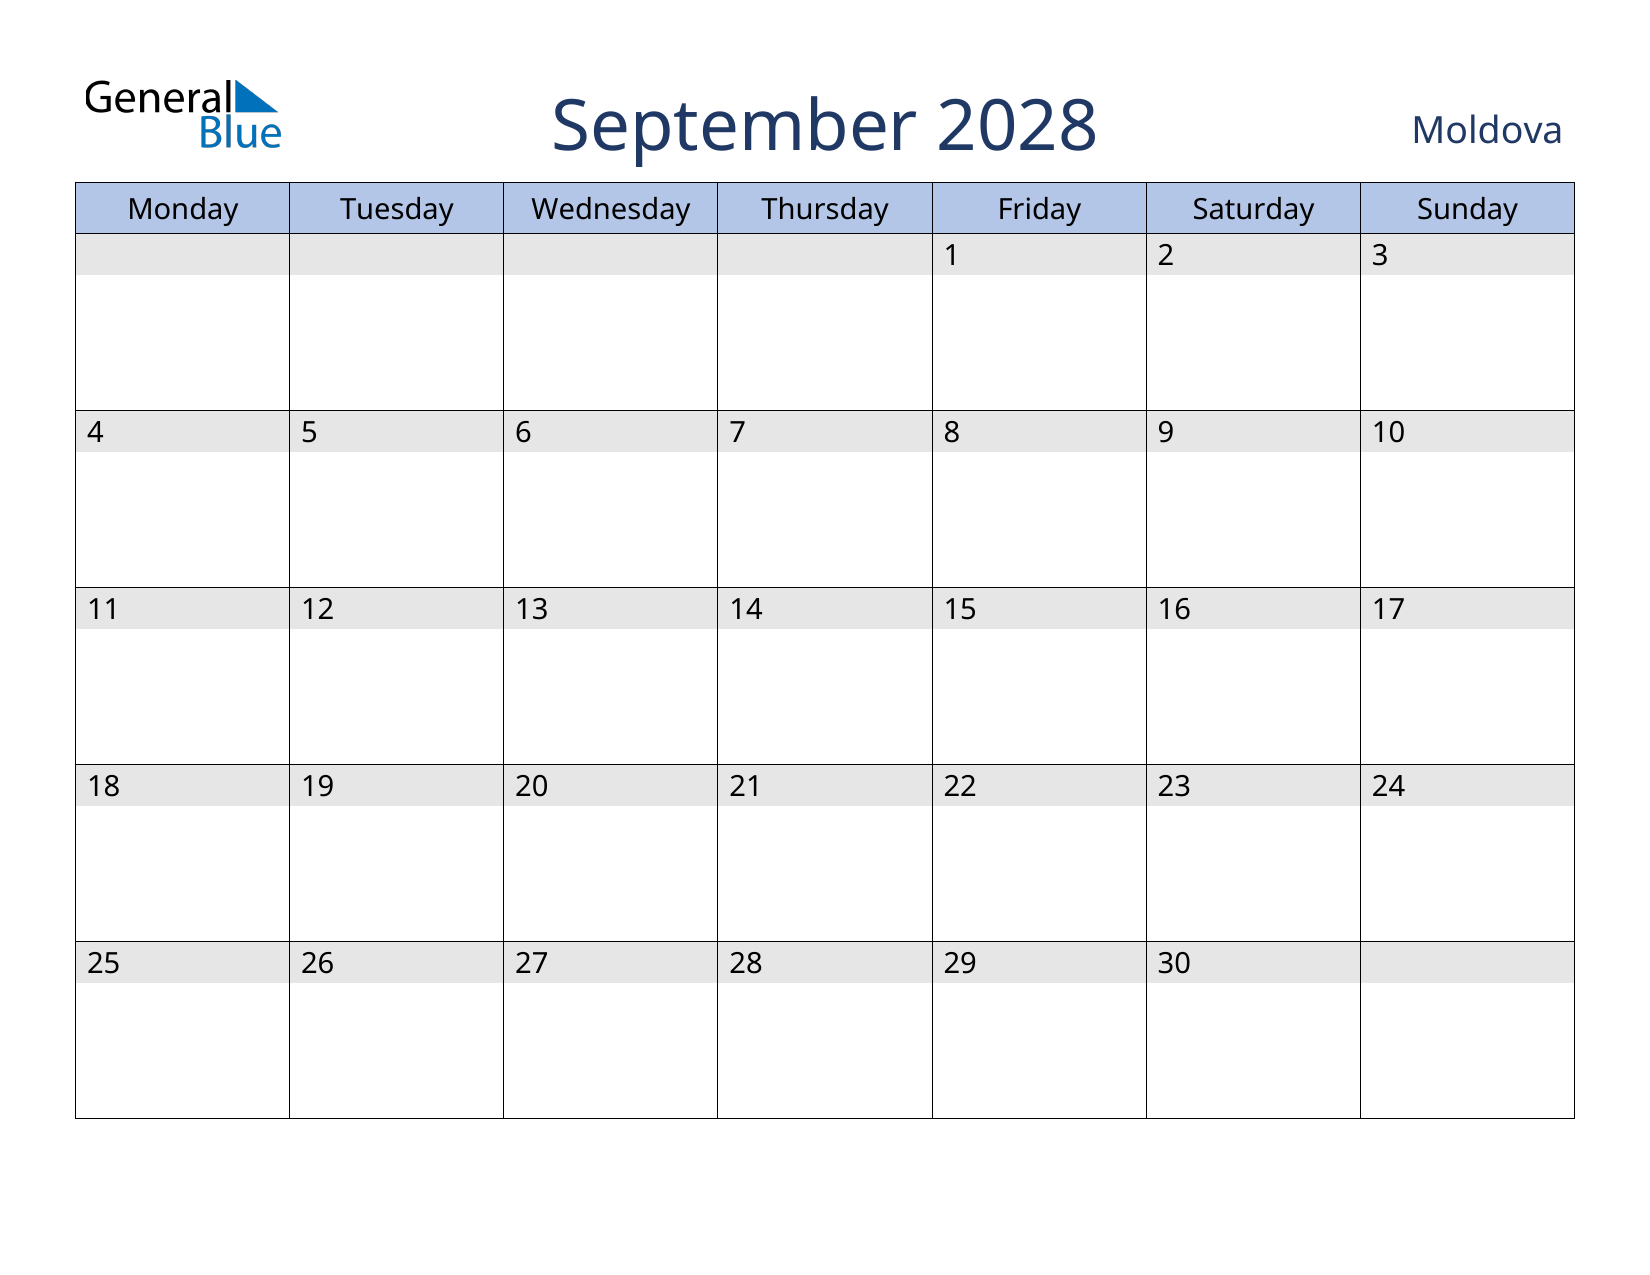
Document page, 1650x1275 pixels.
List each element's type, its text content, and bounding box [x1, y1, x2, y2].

table_cell [76, 983, 289, 1118]
table_cell [504, 234, 717, 275]
table_cell [718, 983, 932, 1118]
table_header September 2028 [504, 75, 1146, 182]
table_cell [290, 234, 503, 275]
table_cell Monday [76, 183, 289, 233]
table_cell [718, 234, 932, 275]
table_cell [76, 275, 289, 410]
table_cell 3 [1361, 234, 1574, 275]
table_cell [504, 629, 717, 764]
table_cell 20 [504, 765, 717, 806]
table_cell 2 [1147, 234, 1360, 275]
table_cell [290, 275, 503, 410]
table_header Moldova [1146, 75, 1574, 182]
table_cell [718, 275, 932, 410]
table_cell [1361, 275, 1574, 410]
table_cell [933, 806, 1146, 941]
table_cell 9 [1147, 411, 1360, 452]
table_cell [1147, 452, 1360, 587]
table_cell [1147, 806, 1360, 941]
table_cell 5 [290, 411, 503, 452]
table_cell 19 [290, 765, 503, 806]
table_cell [76, 234, 289, 275]
table_cell 13 [504, 588, 717, 629]
table_cell Wednesday [504, 183, 717, 233]
table_cell 12 [290, 588, 503, 629]
table_cell 4 [76, 411, 289, 452]
table_cell 1 [933, 234, 1146, 275]
table_cell [1361, 942, 1574, 983]
table_cell 24 [1361, 765, 1574, 806]
table_cell [933, 983, 1146, 1118]
table_cell 7 [718, 411, 932, 452]
table_cell Friday [933, 183, 1146, 233]
table_cell 28 [718, 942, 932, 983]
table_cell 25 [76, 942, 289, 983]
table_cell 27 [504, 942, 717, 983]
table_cell [933, 629, 1146, 764]
table_cell 18 [76, 765, 289, 806]
table_cell [1361, 452, 1574, 587]
table_cell [76, 806, 289, 941]
table_cell [290, 806, 503, 941]
table_cell [1147, 275, 1360, 410]
table_cell [504, 983, 717, 1118]
table_cell 14 [718, 588, 932, 629]
table_cell [290, 452, 503, 587]
table_cell 16 [1147, 588, 1360, 629]
table_cell [1361, 983, 1574, 1118]
table_cell [1361, 806, 1574, 941]
table_cell Thursday [718, 183, 932, 233]
table_cell [933, 275, 1146, 410]
table_cell 15 [933, 588, 1146, 629]
table_cell 10 [1361, 411, 1574, 452]
table_cell [718, 629, 932, 764]
table_cell [504, 806, 717, 941]
table_cell [718, 452, 932, 587]
table_cell [1147, 983, 1360, 1118]
table_cell 30 [1147, 942, 1360, 983]
table_cell 22 [933, 765, 1146, 806]
table_cell Tuesday [290, 183, 503, 233]
table_header [76, 75, 503, 182]
table_cell 29 [933, 942, 1146, 983]
table_cell 11 [76, 588, 289, 629]
table_cell [1361, 629, 1574, 764]
table_cell [290, 983, 503, 1118]
table_cell [504, 275, 717, 410]
table_cell [76, 629, 289, 764]
table_cell [504, 452, 717, 587]
table_cell Sunday [1361, 183, 1574, 233]
table_cell 6 [504, 411, 717, 452]
table_cell 21 [718, 765, 932, 806]
table_cell [290, 629, 503, 764]
table_cell 26 [290, 942, 503, 983]
table_cell 8 [933, 411, 1146, 452]
table_cell Saturday [1147, 183, 1360, 233]
table_cell [76, 452, 289, 587]
table_cell 17 [1361, 588, 1574, 629]
table_cell [1147, 629, 1360, 764]
table_cell 23 [1147, 765, 1360, 806]
table_cell [933, 452, 1146, 587]
table_cell [718, 806, 932, 941]
picture [86, 80, 281, 148]
